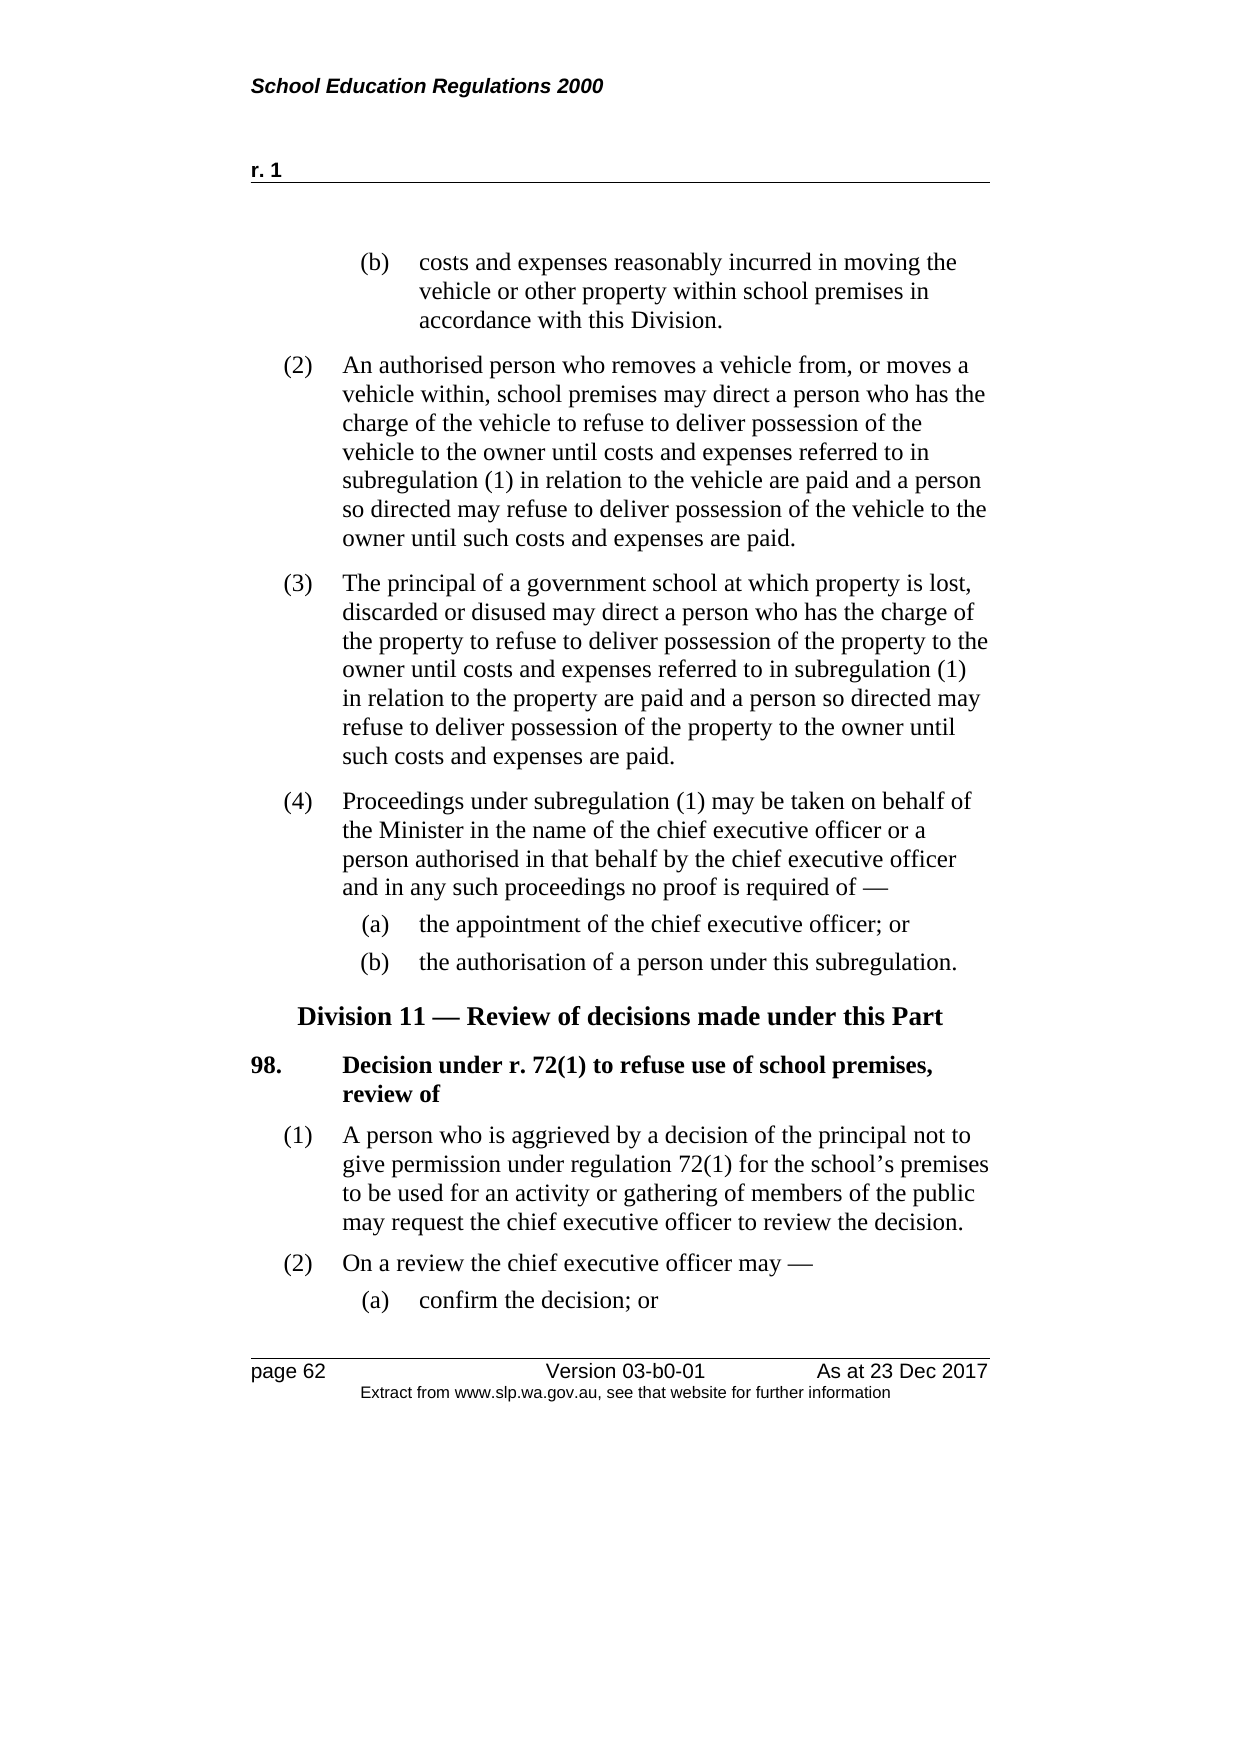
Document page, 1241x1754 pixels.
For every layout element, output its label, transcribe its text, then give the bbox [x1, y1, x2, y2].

text (2) An authorised person who removes a vehicle from, or moves a vehicle within, school premises may direct a person who has the charge of the vehicle to refuse to deliver possession of the vehicle to the owner until costs and expenses referred to in subregulation (1) in relation to the vehicle are paid and a person so directed may refuse to deliver possession of the vehicle to the owner until such costs and expenses are paid. [251, 350, 990, 552]
text (b) the authorisation of a person under this subregulation. [251, 947, 990, 975]
text (3) The principal of a government school at which property is lost, discarded or disused may direct a person who has the charge of the property to refuse to deliver possession of the property to the owner until costs and expenses referred to in subregulation (1) in relation to the property are paid and a person so directed may refuse to deliver possession of the property to the owner until such costs and expenses are paid. [251, 568, 990, 769]
subtitle Division 11 — Review of decisions made under this Part [251, 1000, 990, 1032]
text (b) costs and expenses reasonably incurred in moving the vehicle or other property within school premises in accordance with this Division. [251, 247, 990, 334]
text (4) Proceedings under subregulation (1) may be taken on behalf of the Minister in the name of the chief executive officer or a person authorised in that behalf by the chief executive officer and in any such proceedings no proof is required of — [251, 786, 990, 901]
text (a) the appointment of the chief executive officer; or [251, 909, 990, 938]
text (1) A person who is aggrieved by a decision of the principal not to give permission under regulation 72(1) for the school’s premises to be used for an activity or gathering of members of the public may request the chief executive officer to review the decision. [251, 1120, 990, 1235]
text (2) On a review the chief executive officer may — [251, 1248, 990, 1277]
subtitle 98. Decision under r. 72(1) to refuse use of school premises, review of [251, 1050, 990, 1108]
text (a) confirm the decision; or [251, 1285, 990, 1314]
